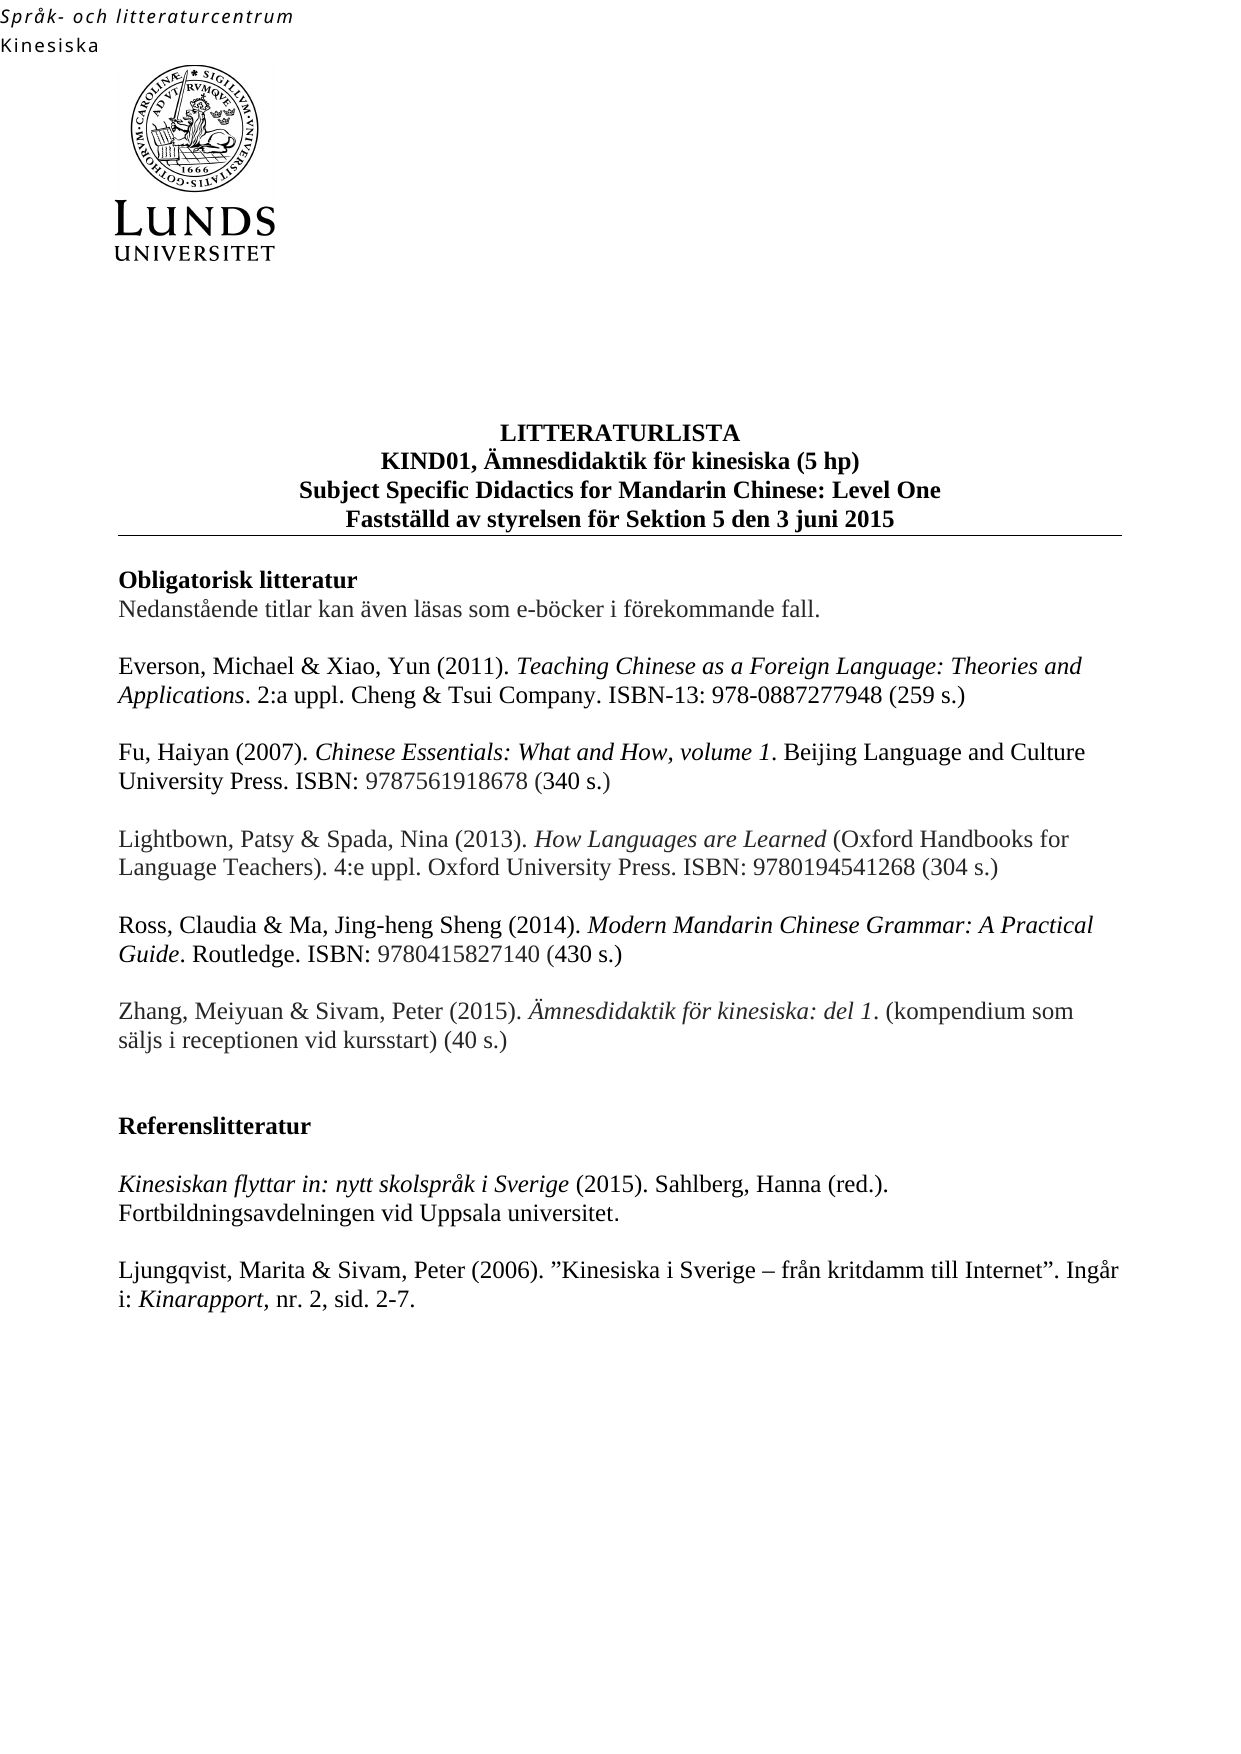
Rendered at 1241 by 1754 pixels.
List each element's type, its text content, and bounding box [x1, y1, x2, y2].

text Lightbown, Patsy & Spada, Nina (2013). How Languages are Learned (Oxford Handbooks for Language Teachers). 4:e uppl. Oxford University Press. ISBN: 9780194541268 (304 s.) [118, 824, 1122, 881]
text Nedanstående titlar kan även läsas som e-böcker i förekommande fall. [118, 594, 1122, 622]
text Ross, Claudia & Ma, Jing-heng Sheng (2014). Modern Mandarin Chinese Grammar: A Practical Guide. Routledge. ISBN: 9780415827140 (430 s.) [118, 910, 1122, 967]
text KIND01, Ämnesdidaktik för kinesiska (5 hp) [118, 446, 1122, 475]
picture [114, 65, 275, 265]
text Zhang, Meiyuan & Sivam, Peter (2015). Ämnesdidaktik för kinesiska: del 1. (kompendium som säljs i receptionen vid kursstart) (40 s.) [118, 996, 1122, 1054]
text Referenslitteratur [118, 1111, 1122, 1140]
text Fu, Haiyan (2007). Chinese Essentials: What and How, volume 1. Beijing Language and Culture University Press. ISBN: 9787561918678 (340 s.) [118, 737, 1122, 795]
text Kinesiskan flyttar in: nytt skolspråk i Sverige (2015). Sahlberg, Hanna (red.). Fortbildningsavdelningen vid Uppsala universitet. [118, 1169, 1122, 1226]
text Obligatorisk litteratur [118, 565, 1122, 594]
text Ljungqvist, Marita & Sivam, Peter (2006). ”Kinesiska i Sverige – från kritdamm till Internet”. Ingår i: Kinarapport, nr. 2, sid. 2-7. [118, 1255, 1122, 1313]
text Fastställd av styrelsen för Sektion 5 den 3 juni 2015 [118, 504, 1122, 535]
text LITTERATURLISTA [118, 418, 1122, 446]
text Subject Specific Didactics for Mandarin Chinese: Level One [118, 475, 1122, 504]
text Everson, Michael & Xiao, Yun (2011). Teaching Chinese as a Foreign Language: Theories and Applications. 2:a uppl. Cheng & Tsui Company. ISBN-13: 978-0887277948 (259 s.) [118, 651, 1122, 709]
